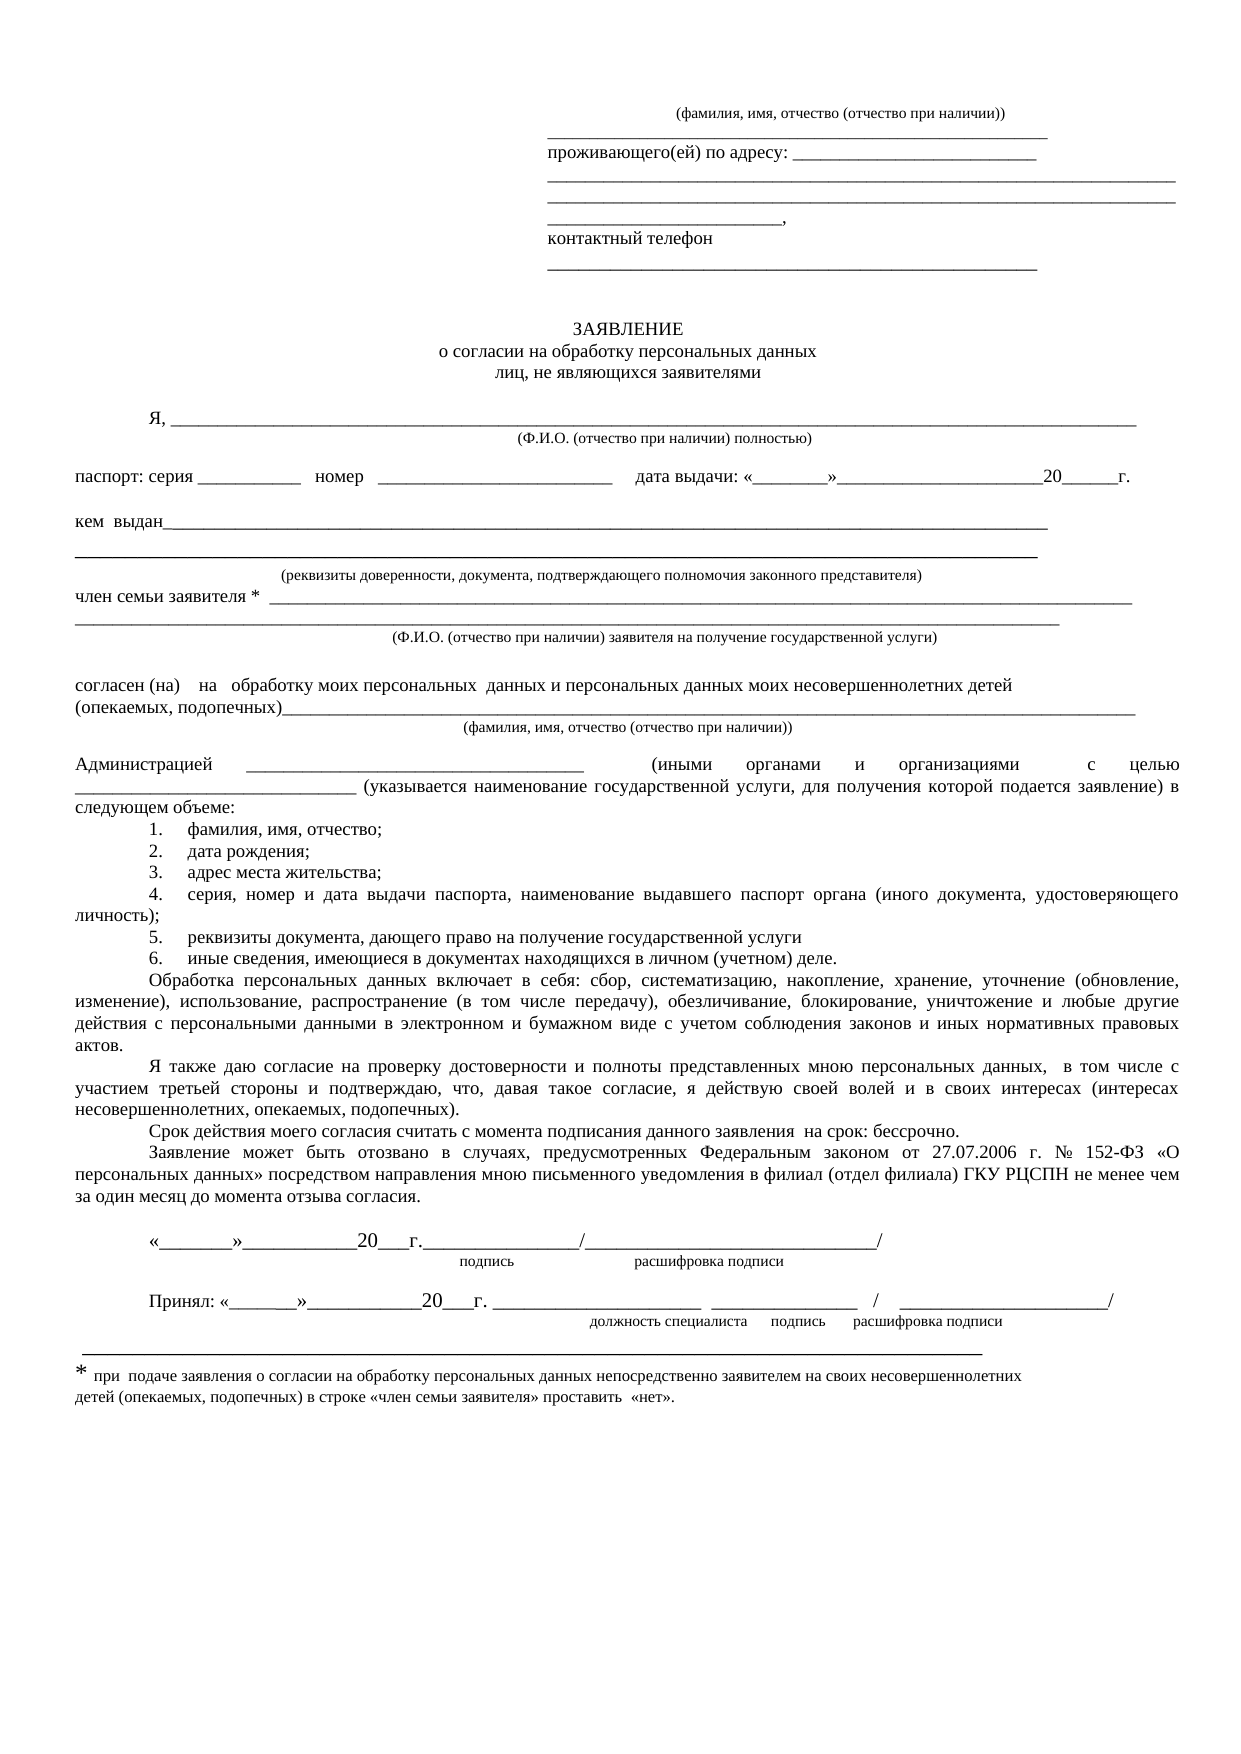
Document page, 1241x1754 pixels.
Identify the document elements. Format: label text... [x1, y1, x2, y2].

text _____________________________________________________________________________ (реквизиты доверенности, документа, подтверждающего полномочия законного представителя) [75, 532, 1181, 584]
list фамилия, имя, отчество; [75, 818, 1181, 839]
text проживающего(ей) по адресу: __________________________ [547, 141, 1181, 162]
text подпись расшифровка подписи [370, 1252, 1181, 1269]
text (фамилия, имя, отчество (отчество при наличии)) [75, 717, 1181, 735]
text * при подаче заявления о согласии на обработку персональных данных непосредственно заявителем на своих несовершеннолетних детей (опекаемых, подопечных) в строке «член семьи заявителя» проставить «нет». [75, 1358, 1181, 1406]
text ________________________________________________________________________ [75, 1329, 1181, 1358]
text согласен (на) на обработку моих персональных данных и персональных данных моих несовершеннолетних детей [75, 674, 1181, 696]
text _________________________________________________________________________________________________________ [75, 606, 1181, 628]
text должность специалиста подпись расшифровка подписи [75, 1312, 1181, 1329]
text Срок действия моего согласия считать с момента подписания данного заявления на срок: бессрочно. [75, 1120, 1181, 1141]
text Принял: «_______»___________20___г. ____________________ ______________ / ____________________/ [75, 1287, 1181, 1312]
text контактный телефон _______________________________________________ [547, 227, 1181, 273]
text кем выдан_____________________________________________________________________________________ [75, 508, 1181, 532]
text Администрацией ____________________________________ (иными органами и организациями с целью ______________________________ (указывается наименование государственной услуги, для получения которой подается заявление) в следующем объеме: [75, 753, 1181, 818]
list дата рождения; [75, 839, 1181, 861]
text ____________________________________________________________ [547, 122, 1181, 141]
text член семьи заявителя * ____________________________________________________________________________________________ [75, 584, 1181, 606]
text (Ф.И.О. (отчество при наличии) заявителя на получение государственной услуги) [75, 628, 1181, 646]
text (Ф.И.О. (отчество при наличии) полностью) [75, 429, 1181, 447]
text Обработка персональных данных включает в себя: сбор, систематизацию, накопление, хранение, уточнение (обновление, изменение), использование, распространение (в том числе передачу), обезличивание, блокирование, уничтожение и любые другие действия с персональными данными в электронном и бумажном виде с учетом соблюдения законов и иных нормативных правовых актов. [75, 969, 1181, 1055]
text Я также даю согласие на проверку достоверности и полноты представленных мною персональных данных, в том числе с участием третьей стороны и подтверждаю, что, давая такое согласие, я действую своей волей и в своих интересах (интересах несовершеннолетних, опекаемых, подопечных). [75, 1055, 1181, 1120]
text Заявление может быть отозвано в случаях, предусмотренных Федеральным законом от 27.07.2006 г. № 152-ФЗ «О персональных данных» посредством направления мною письменного уведомления в филиал (отдел филиала) ГКУ РЦСПН не менее чем за один месяц до момента отзыва согласия. [75, 1141, 1181, 1206]
list иные сведения, имеющиеся в документах находящихся в личном (учетном) деле. [75, 947, 1181, 969]
text паспорт: серия ___________ номер _________________________ дата выдачи: «________»______________________20______г. [75, 464, 1181, 486]
list реквизиты документа, дающего право на получение государственной услуги [75, 926, 1181, 947]
text Я, _______________________________________________________________________________________________________ [75, 407, 1181, 429]
text «_______»___________20___г._______________/____________________________/ [75, 1228, 1181, 1252]
text _______________________________________________________________________________________________________________________________________________________________, [547, 162, 1181, 227]
text о согласии на обработку персональных данных [75, 340, 1181, 361]
list адрес места жительства; [75, 861, 1181, 883]
list серия, номер и дата выдачи паспорта, наименование выдавшего паспорт органа (иного документа, удостоверяющего личность); [75, 883, 1181, 926]
text (опекаемых, подопечных)___________________________________________________________________________________________ [75, 696, 1181, 717]
text ЗАЯВЛЕНИЕ [75, 318, 1181, 340]
text (фамилия, имя, отчество (отчество при наличии)) [547, 104, 1181, 122]
text лиц, не являющихся заявителями [75, 361, 1181, 383]
